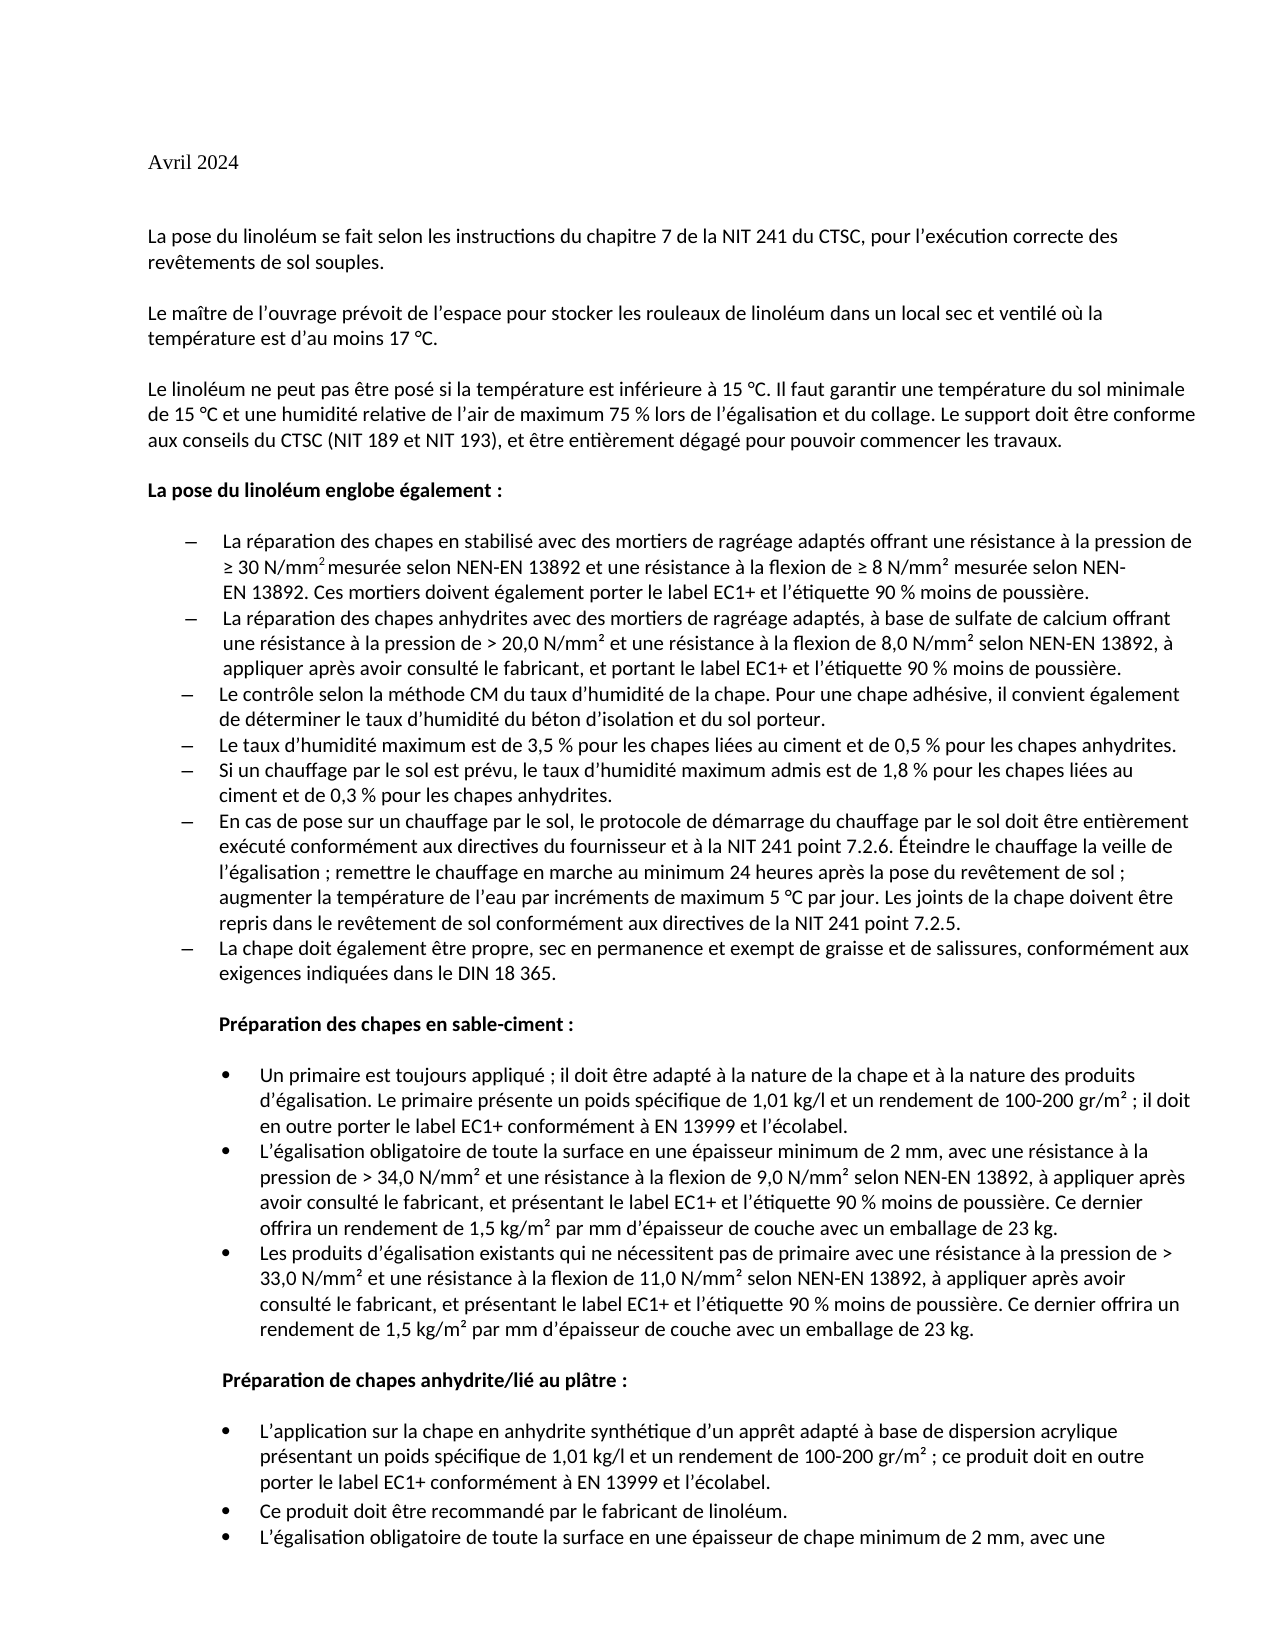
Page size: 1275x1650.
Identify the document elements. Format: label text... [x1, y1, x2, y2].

list La réparation des chapes en stabilisé avec des mortiers de ragréage adaptés offrant une résistance à la pression de ≥ 30 N/mm2 mesurée selon NEN-EN 13892 et une résistance à la flexion de ≥ 8 N/mm² mesurée selon NEN-EN 13892. Ces mortiers doivent également porter le label EC1+ et l’étiquette 90 % moins de poussière. [185, 528, 1196, 605]
list Le contrôle selon la méthode CM du taux d’humidité de la chape. Pour une chape adhésive, il convient également de déterminer le taux d’humidité du béton d’isolation et du sol porteur. [181, 681, 1196, 732]
text Préparation de chapes anhydrite/lié au plâtre : [222, 1367, 1196, 1393]
text Préparation des chapes en sable-ciment : [219, 1011, 1196, 1037]
list La chape doit également être propre, sec en permanence et exempt de graisse et de salissures, conformément aux exigences indiquées dans le DIN 18 365. [181, 935, 1196, 986]
list En cas de pose sur un chauffage par le sol, le protocole de démarrage du chauffage par le sol doit être entièrement exécuté conformément aux directives du fournisseur et à la NIT 241 point 7.2.6. Éteindre le chauffage la veille de l’égalisation ; remettre le chauffage en marche au minimum 24 heures après la pose du revêtement de sol ; augmenter la température de l’eau par incréments de maximum 5 °C par jour. Les joints de la chape doivent être repris dans le revêtement de sol conformément aux directives de la NIT 241 point 7.2.5. [181, 808, 1196, 935]
text La pose du linoléum se fait selon les instructions du chapitre 7 de la NIT 241 du CTSC, pour l’exécution correcte des revêtements de sol souples. [148, 223, 1196, 274]
list Les produits d’égalisation existants qui ne nécessitent pas de primaire avec une résistance à la pression de > 33,0 N/mm² et une résistance à la flexion de 11,0 N/mm² selon NEN-EN 13892, à appliquer après avoir consulté le fabricant, et présentant le label EC1+ et l’étiquette 90 % moins de poussière. Ce dernier offrira un rendement de 1,5 kg/m² par mm d’épaisseur de couche avec un emballage de 23 kg. [222, 1240, 1196, 1342]
list La réparation des chapes anhydrites avec des mortiers de ragréage adaptés, à base de sulfate de calcium offrant une résistance à la pression de > 20,0 N/mm² et une résistance à la flexion de 8,0 N/mm² selon NEN-EN 13892, à appliquer après avoir consulté le fabricant, et portant le label EC1+ et l’étiquette 90 % moins de poussière. [185, 605, 1196, 681]
list L’égalisation obligatoire de toute la surface en une épaisseur minimum de 2 mm, avec une résistance à la pression de > 34,0 N/mm² et une résistance à la flexion de 9,0 N/mm² selon NEN-EN 13892, à appliquer après avoir consulté le fabricant, et présentant le label EC1+ et l’étiquette 90 % moins de poussière. Ce dernier offrira un rendement de 1,5 kg/m² par mm d’épaisseur de couche avec un emballage de 23 kg. [222, 1138, 1196, 1240]
list Un primaire est toujours appliqué ; il doit être adapté à la nature de la chape et à la nature des produits d’égalisation. Le primaire présente un poids spécifique de 1,01 kg/l et un rendement de 100-200 gr/m² ; il doit en outre porter le label EC1+ conformément à EN 13999 et l’écolabel. [222, 1062, 1196, 1138]
text La pose du linoléum englobe également : [148, 478, 1196, 503]
list Ce produit doit être recommandé par le fabricant de linoléum. [222, 1494, 1196, 1524]
list Si un chauffage par le sol est prévu, le taux d’humidité maximum admis est de 1,8 % pour les chapes liées au ciment et de 0,3 % pour les chapes anhydrites. [181, 757, 1196, 808]
list Le taux d’humidité maximum est de 3,5 % pour les chapes liées au ciment et de 0,5 % pour les chapes anhydrites. [181, 732, 1196, 757]
text Le linoléum ne peut pas être posé si la température est inférieure à 15 °C. Il faut garantir une température du sol minimale de 15 °C et une humidité relative de l’air de maximum 75 % lors de l’égalisation et du collage. Le support doit être conforme aux conseils du CTSC (NIT 189 et NIT 193), et être entièrement dégagé pour pouvoir commencer les travaux. [148, 376, 1196, 452]
text Le maître de l’ouvrage prévoit de l’espace pour stocker les rouleaux de linoléum dans un local sec et ventilé où la température est d’au moins 17 °C. [148, 300, 1196, 351]
list L’application sur la chape en anhydrite synthétique d’un apprêt adapté à base de dispersion acrylique présentant un poids spécifique de 1,01 kg/l et un rendement de 100-200 gr/m² ; ce produit doit en outre porter le label EC1+ conformément à EN 13999 et l’écolabel. [222, 1418, 1196, 1494]
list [222, 1524, 1196, 1549]
